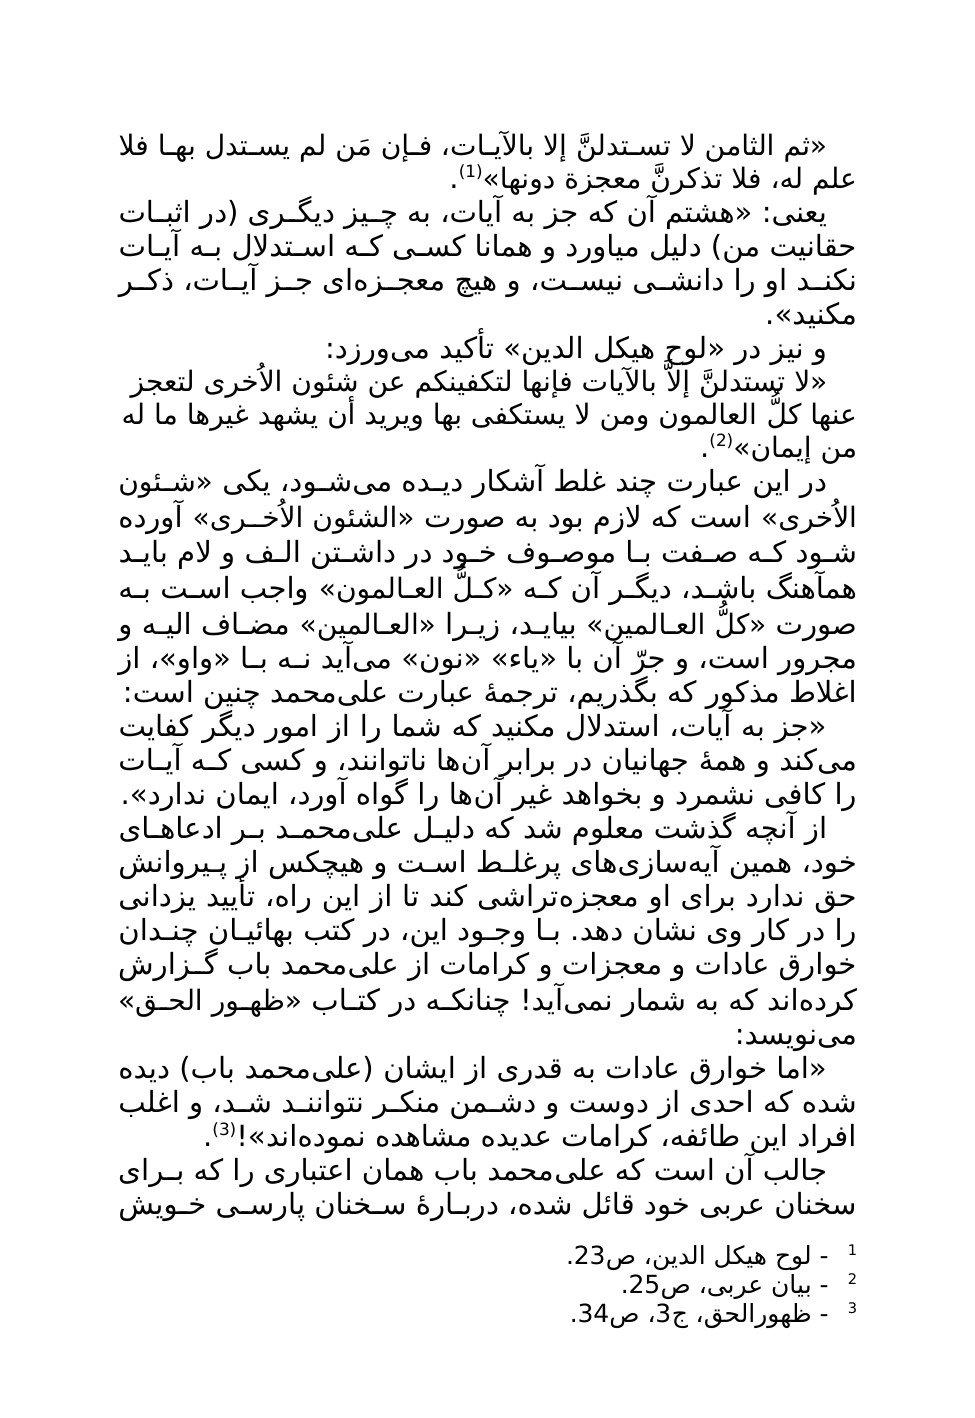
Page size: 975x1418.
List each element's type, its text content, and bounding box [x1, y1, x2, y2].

text «جز به آیات، استدلال مکنید که شما را از امور دیگر کفایت می‌کند و همۀ جهانیان در برابر آن‌ها ناتوانند، و کسی که آیات را کافی نشمرد و بخواهد غیر آن‌ها را گواه آورد، ایمان ندارد». [118, 710, 857, 812]
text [118, 1153, 857, 1221]
text «اما خوارق عادات به قدری از ایشان (علی‌محمد باب) دیده شده که احدی از دوست و دشمن منکر نتوانند شد، و اغلب افراد این طائفه، کرامات عدیده مشاهده نموده‌اند»!(). [118, 1052, 857, 1153]
text یعنی: «هشتم آن که جز به آیات، به چیز دیگری (در اثبات حقانیت من) دلیل میاورد و همانا کسی که استدلال به آیات نکند او را دانشی نیست، و هیچ معجزه‌ای جز آیات، ذکر مکنید». [118, 196, 857, 331]
text و نیز در «لوح هیکل الدین» تأکید می‌ورزد: [118, 331, 857, 365]
text «لا تستدلنَّ إلاَّ بالآيات فإنها لتكفينكم عن شئون الاُخری لتعجز عنها كلُّ العالمون ومن لا يستكفی بها ويريد أن يشهد غيرها ما له من إيمان»(). [118, 365, 857, 465]
text در این عبارت چند غلط آشکار دیده می‌شود، یکی «شئون الاُخری» است که لازم بود به صورت «الشئون الاُخری» آورده شود که صفت با موصوف خود در داشتن الف و لام باید همآهنگ باشد، دیگر آن که «كلُّ العالمون» واجب است به صورت «كلُّ العالمين» بیاید، زیرا «العالمين» مضاف الیه و مجرور است، و جرّ آن با «یاء» «نون» می‌آید نه با «واو»، از اغلاط مذکور که بگذریم، ترجمۀ عبارت علی‌محمد چنین است: [118, 465, 857, 710]
text از آنچه گذشت معلوم شد که دلیل علی‌محمد بر ادعاهای خود، همین آیه‌سازی‌های پرغلط است و هیچکس از پیروانش حق ندارد برای او معجزه‌تراشی کند تا از این راه، تأیید یزدانی را در کار وی نشان دهد. با وجود این، در کتب بهائیان چندان خوارق عادات و معجزات و کرامات از علی‌محمد باب گزارش کرده‌اند که به شمار نمی‌آید! چنانکه در کتاب «ظهور الحق» می‌نویسد: [118, 812, 857, 1052]
text «ثم الثامن لا تستدلنَّ إلا بالآيات، فإن مَن لم يستدل بها فلا علم له، فلا تذكرنَّ معجزة دونها»(). [118, 129, 857, 196]
